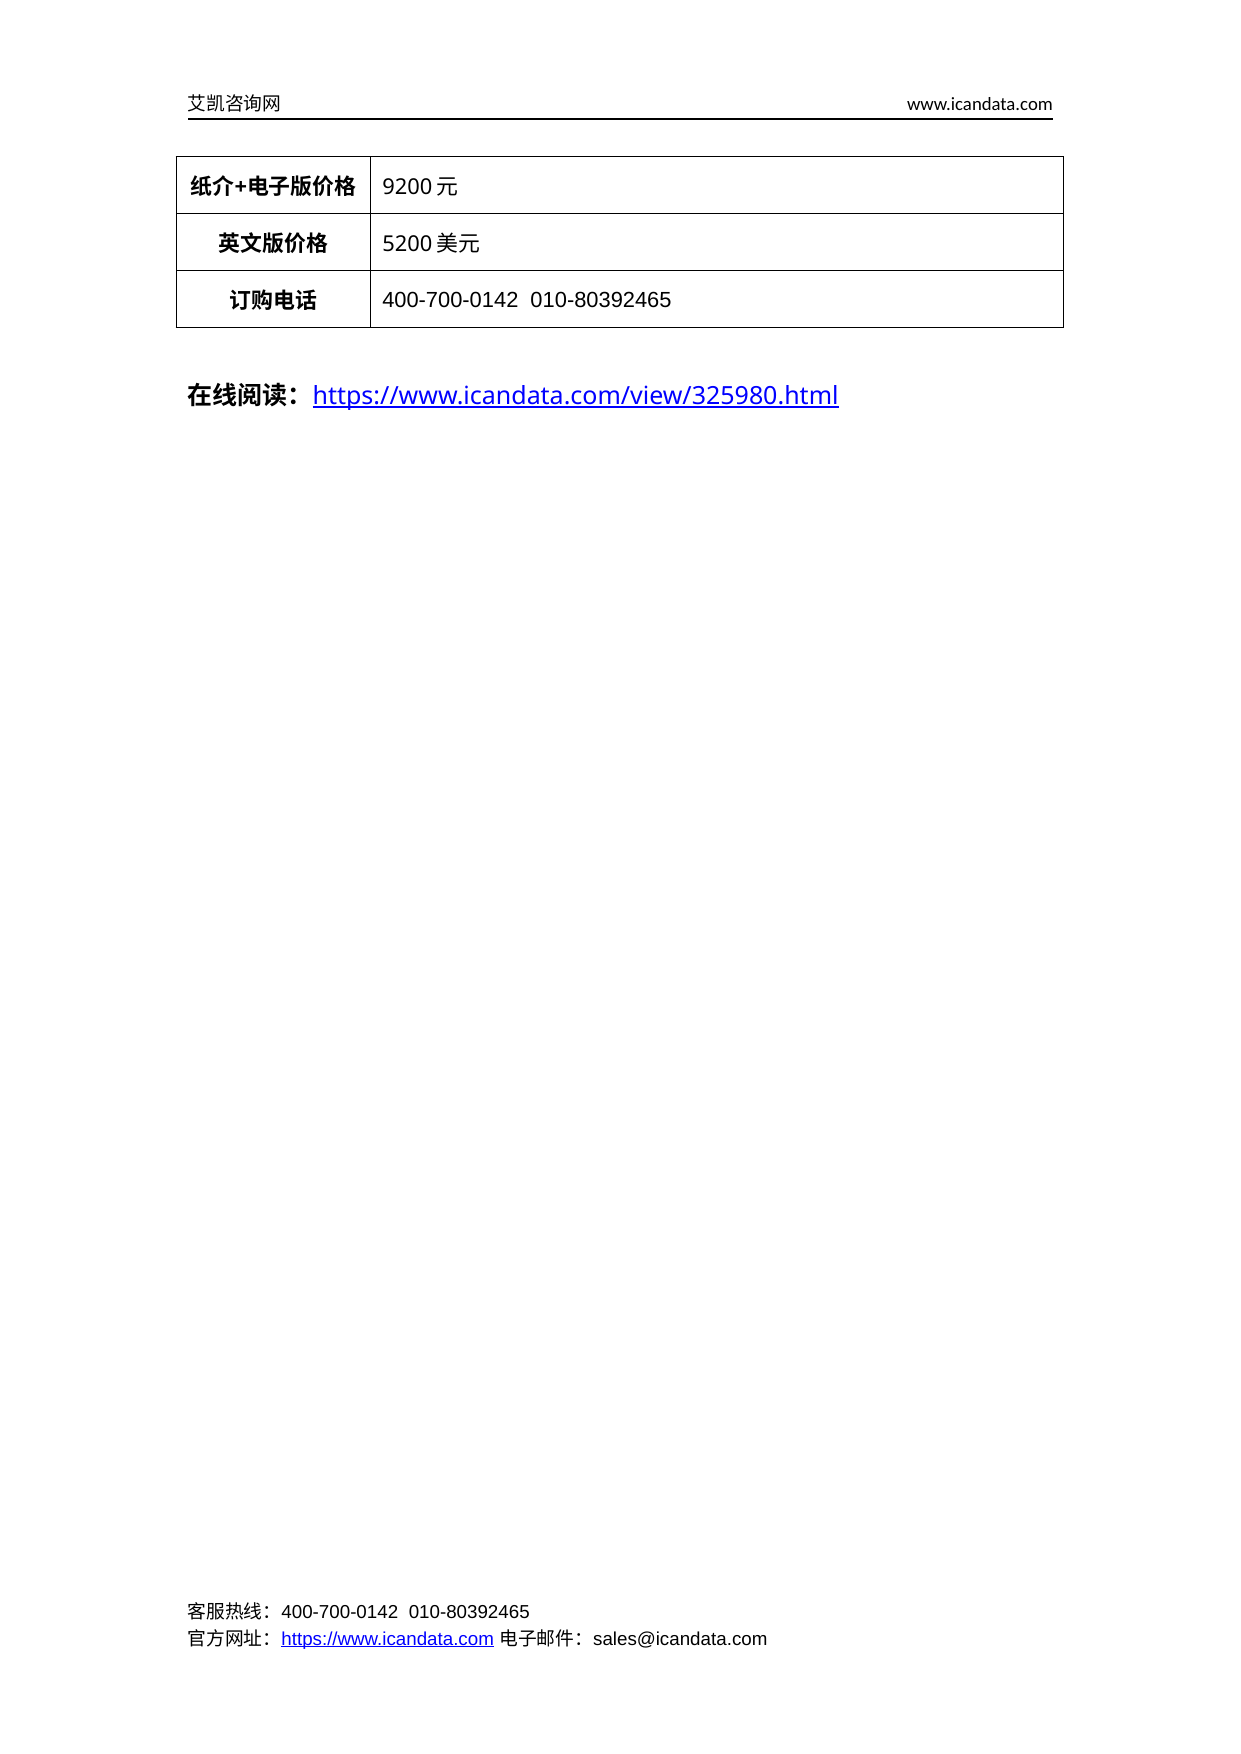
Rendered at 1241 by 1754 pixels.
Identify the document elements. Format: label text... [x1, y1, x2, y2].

table_cell 订购电话 [177, 271, 370, 327]
text 在线阅读：https://www.icandata.com/view/325980.html [187, 361, 1053, 426]
table_cell 9200元 [371, 157, 1063, 213]
table_cell 5200美元 [371, 214, 1063, 270]
table_cell 英文版价格 [177, 214, 370, 270]
table_cell 400-700-0142 010-80392465 [371, 271, 1063, 327]
table_cell 纸介+电子版价格 [177, 157, 370, 213]
